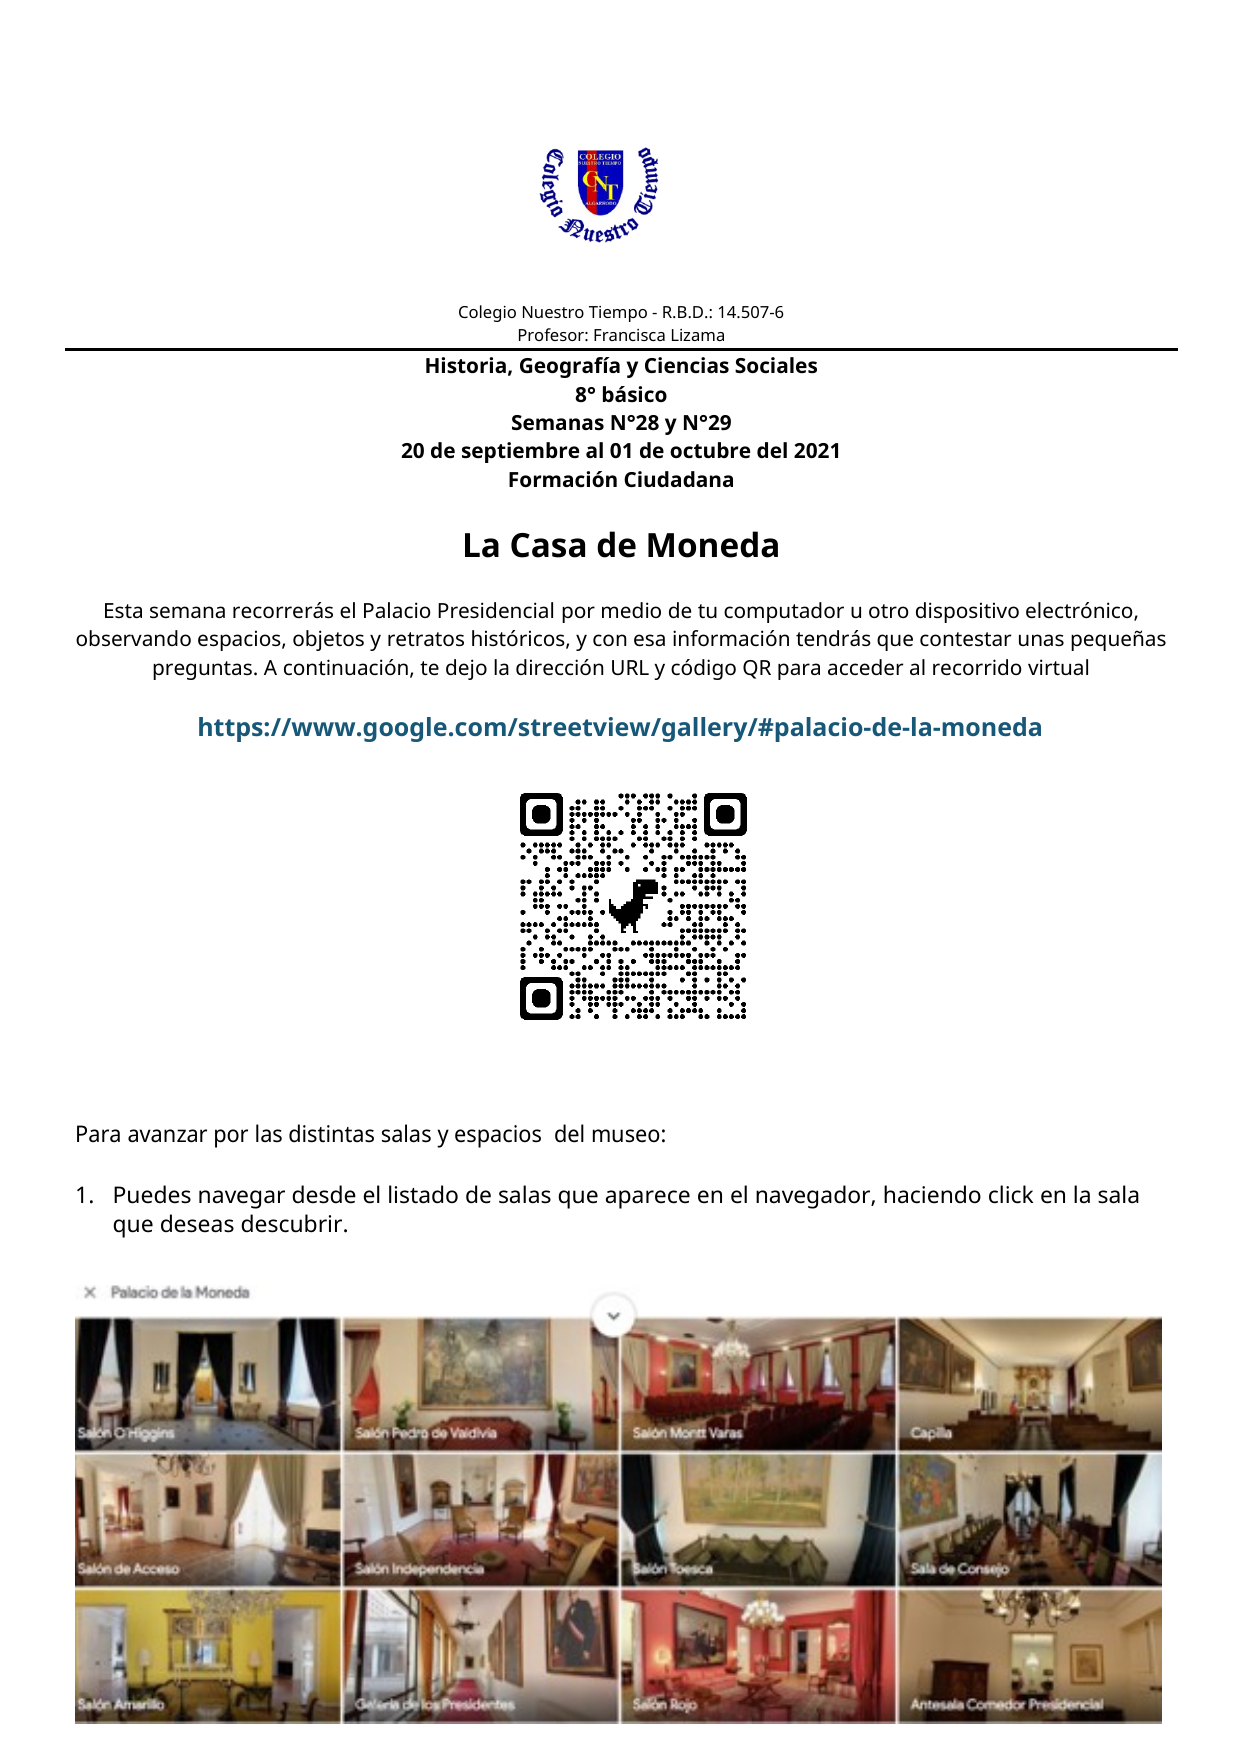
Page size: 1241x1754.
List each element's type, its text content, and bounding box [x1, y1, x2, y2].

list Puedes navegar desde el listado de salas que aparece en el navegador, haciendo click en la sala que deseas descubrir. [75, 1180, 1166, 1240]
text Formación Ciudadana [64, 465, 1178, 493]
picture [538, 146, 659, 243]
subtitle https://www.google.com/streetview/gallery/#palacio-de-la-moneda [64, 709, 1176, 743]
text Esta semana recorrerás el Palacio Presidencial por medio de tu computador u otro dispositivo electrónico, observando espacios, objetos y retratos históricos, y con esa información tendrás que contestar unas pequeñas preguntas. A continuación, te dejo la dirección URL y código QR para acceder al recorrido virtual [64, 596, 1178, 681]
text Semanas N°28 y N°29 [64, 408, 1178, 437]
text La Casa de Moneda [64, 522, 1178, 567]
text 8° básico [64, 380, 1178, 408]
picture [75, 1285, 1162, 1724]
text 20 de septiembre al 01 de octubre del 2021 [64, 437, 1178, 465]
text Profesor: Francisca Lizama [64, 323, 1178, 351]
text Colegio Nuestro Tiempo - R.B.D.: 14.507-6 [64, 301, 1178, 323]
text Para avanzar por las distintas salas y espacios del museo: [75, 1118, 1178, 1149]
text Historia, Geografía y Ciencias Sociales [64, 351, 1178, 380]
picture [495, 768, 771, 1044]
